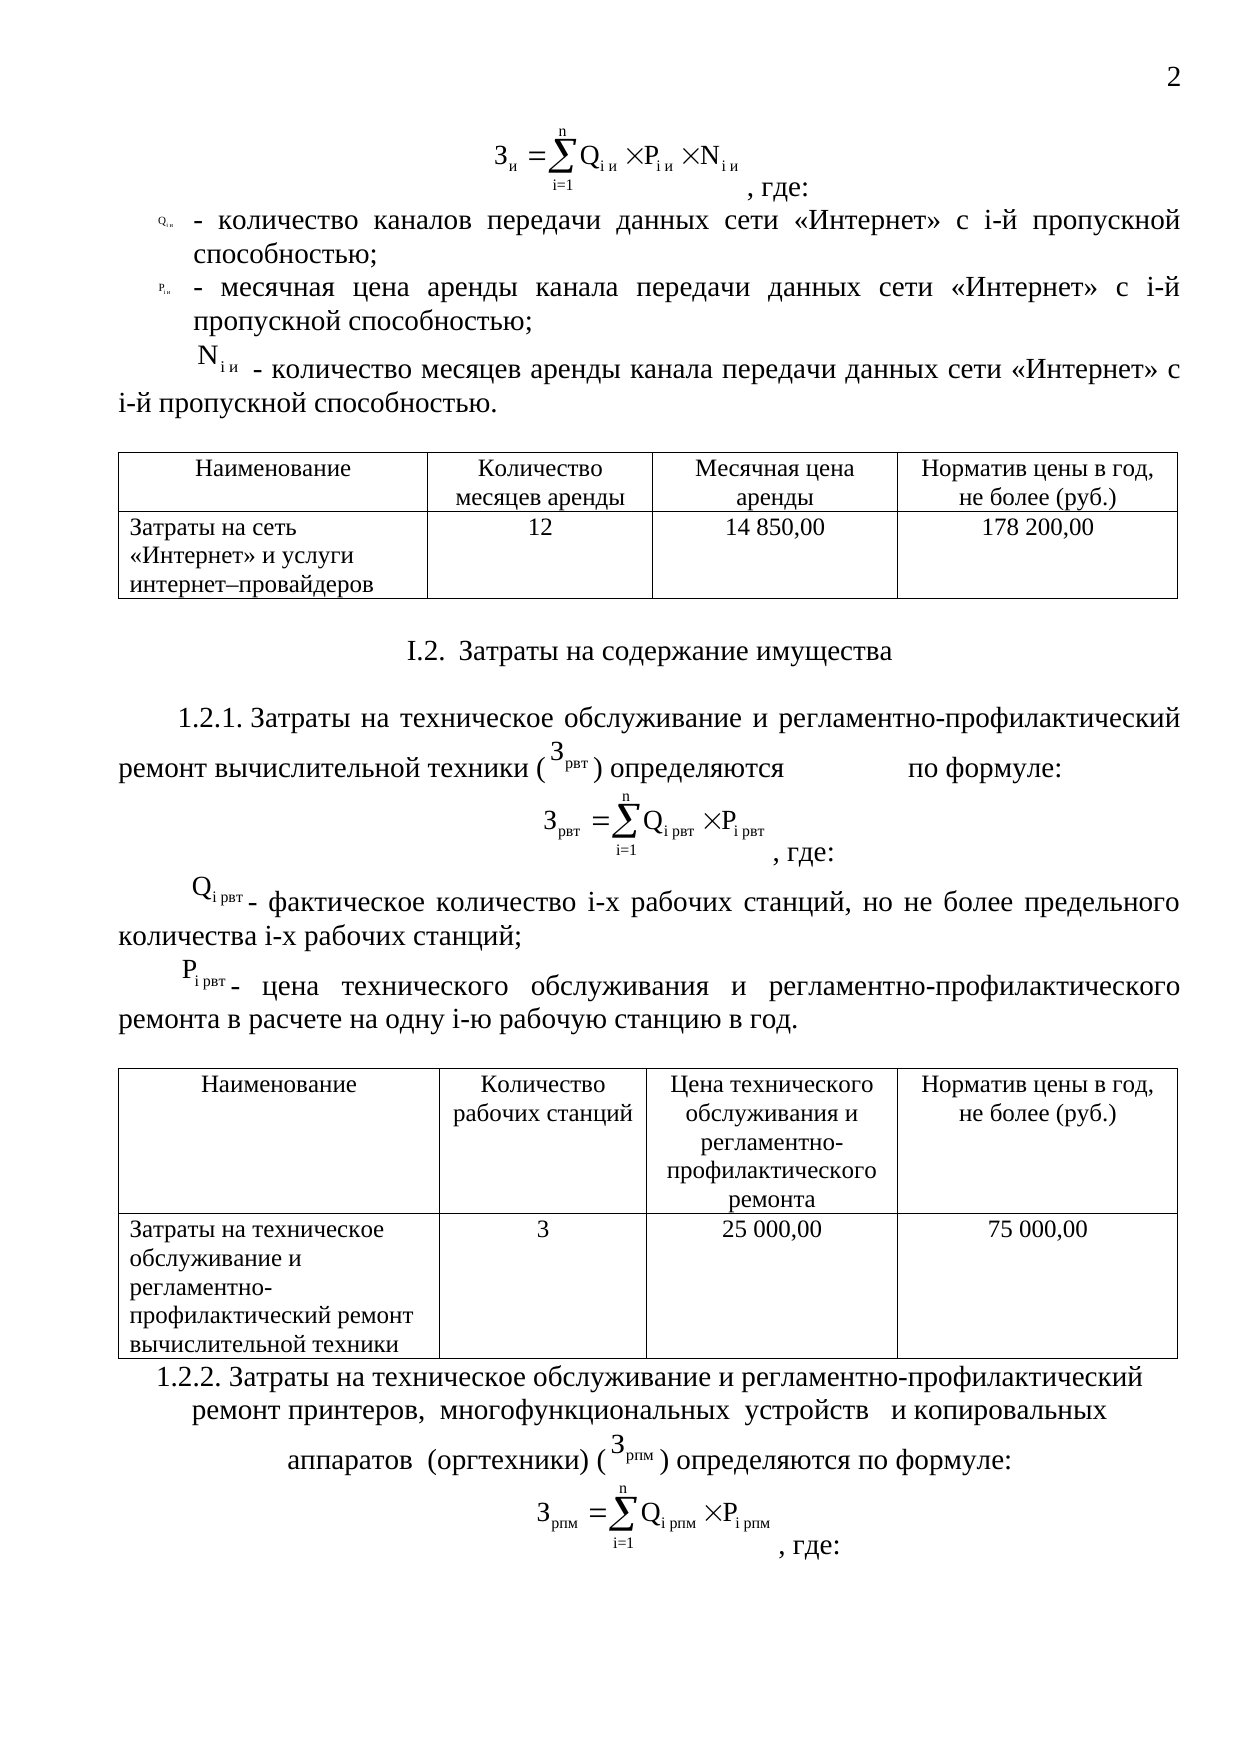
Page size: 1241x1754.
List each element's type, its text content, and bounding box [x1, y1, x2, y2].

table_header Норматив цены в год, не более (руб.) [898, 1069, 1177, 1213]
text , где: [118, 1476, 1181, 1560]
table_cell 3 [440, 1214, 646, 1358]
table_header Количество месяцев аренды [428, 453, 652, 511]
list - количество месяцев аренды канала передачи данных сети «Интернет» с i-й пропускной способностью. [118, 337, 1181, 419]
list - цена технического обслуживания и регламентно-профилактического ремонта в расчете на одну i-ю рабочую станцию в год. [118, 951, 1181, 1035]
list Затраты на содержание имущества [118, 633, 1181, 666]
table_cell 14 850,00 [653, 512, 897, 598]
table_header Норматив цены в год, не более (руб.) [898, 453, 1177, 511]
table_cell 178 200,00 [898, 512, 1177, 598]
table_header Месячная цена аренды [653, 453, 897, 511]
table_cell 12 [428, 512, 652, 598]
list - фактическое количество i-х рабочих станций, но не более предельного количества i-х рабочих станций; [118, 868, 1181, 951]
table_cell Затраты на техническое обслуживание и регламентно-профилактический ремонт вычислительной техники [119, 1214, 439, 1358]
text 1.2.2. Затраты на техническое обслуживание и регламентно-профилактический ремонт принтеров, многофункциональных устройств и копировальных аппаратов (оргтехники) () определяются по формуле: [118, 1359, 1181, 1476]
list 1.2.1. Затраты на техническое обслуживание и регламентно-профилактический ремонт вычислительной техники () определяются по формуле: [118, 700, 1181, 783]
list - количество каналов передачи данных сети «Интернет» с i-й пропускной способностью; [156, 202, 1181, 269]
table_cell 75 000,00 [898, 1214, 1177, 1358]
table_header Цена технического обслуживания и регламентно-профилактического ремонта [647, 1069, 897, 1213]
list - месячная цена аренды канала передачи данных сети «Интернет» с i-й пропускной способностью; [156, 269, 1181, 337]
table_header Наименование [119, 1069, 439, 1213]
table_cell 25 000,00 [647, 1214, 897, 1358]
table_header Количество рабочих станций [440, 1069, 646, 1213]
list , где: [193, 783, 1181, 868]
text , где: [118, 118, 1181, 202]
table_cell Затраты на сеть «Интернет» и услуги интернет–провайдеров [119, 512, 427, 598]
table_header Наименование [119, 453, 427, 511]
